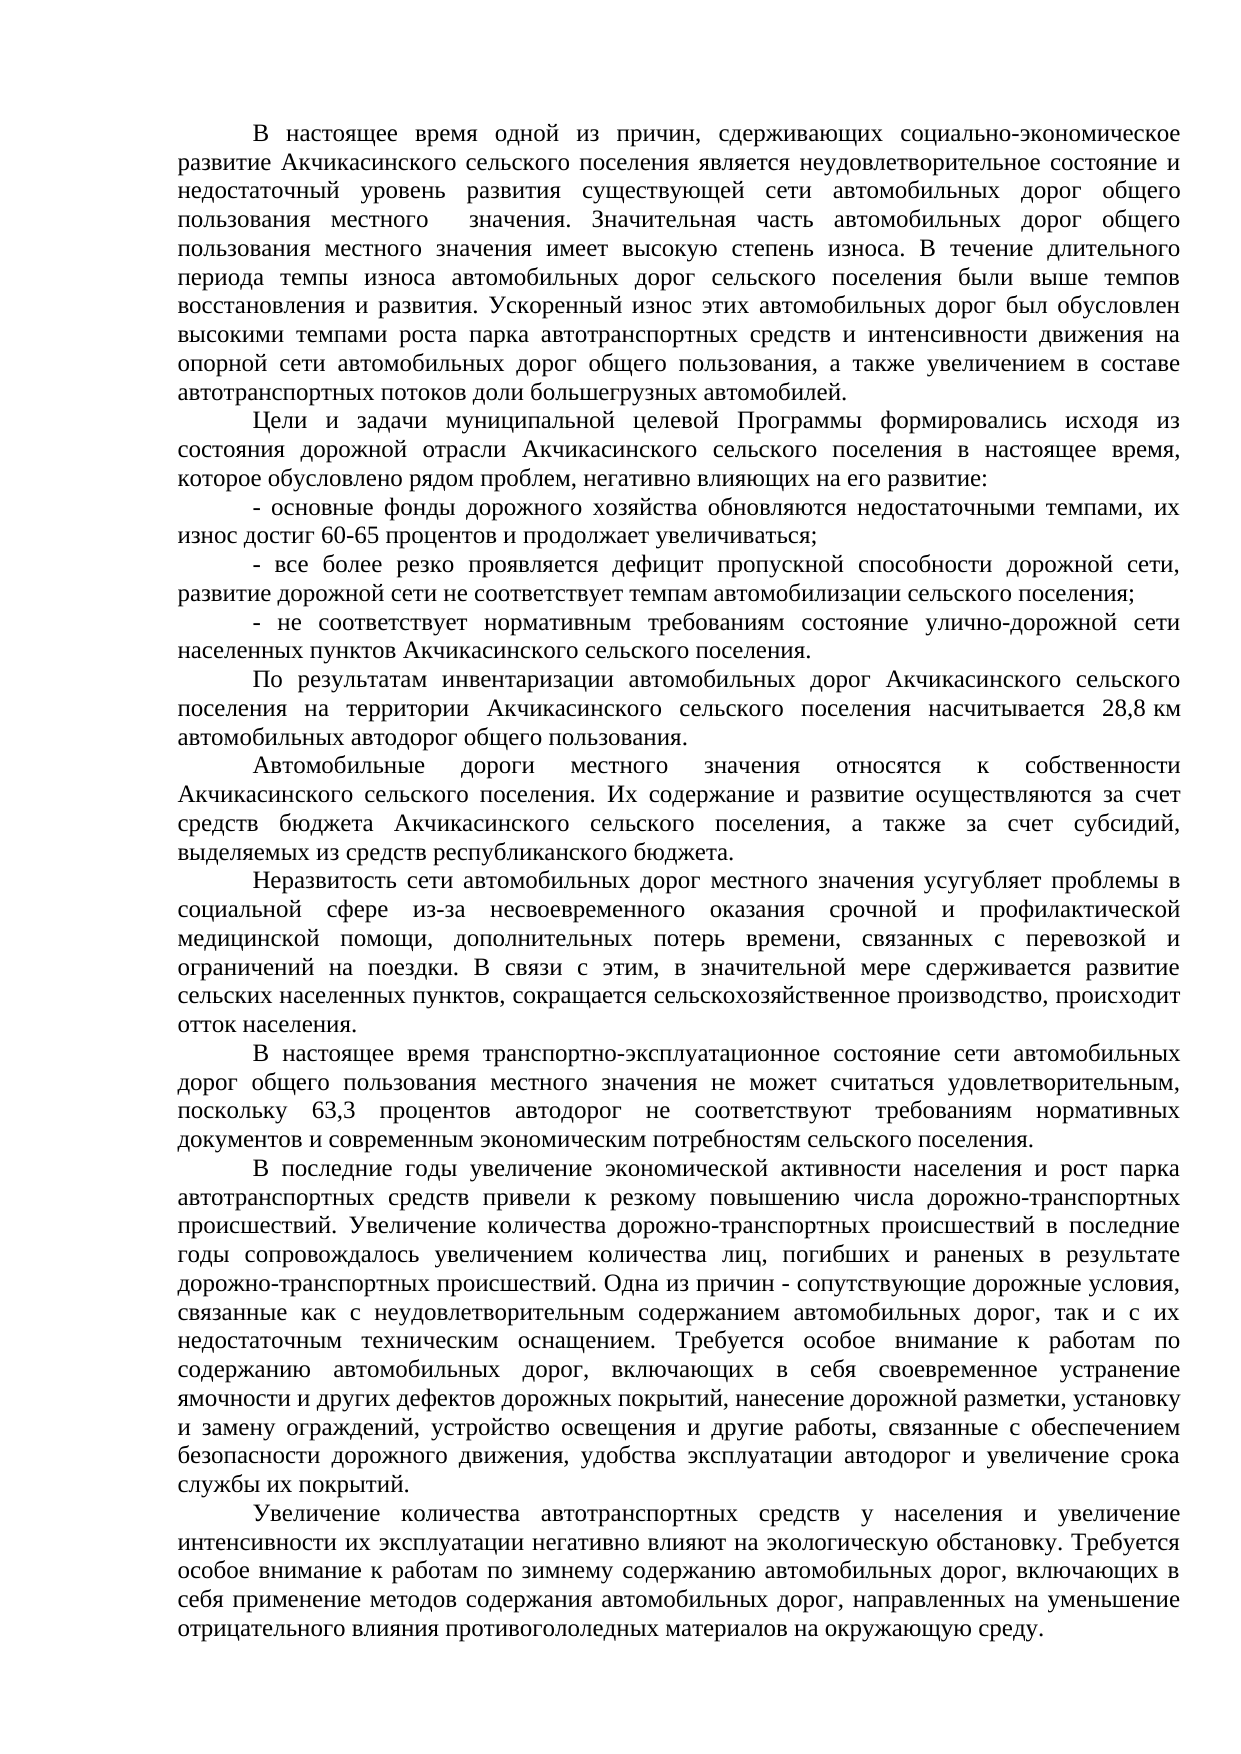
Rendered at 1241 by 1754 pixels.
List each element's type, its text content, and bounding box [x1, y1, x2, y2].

text В настоящее время транспортно-эксплуатационное состояние сети автомобильных дорог общего пользования местного значения не может считаться удовлетворительным, поскольку 63,3 процентов автодорог не соответствуют требованиям нормативных документов и современным экономическим потребностям сельского поселения. [177, 1038, 1181, 1153]
text - все более резко проявляется дефицит пропускной способности дорожной сети, развитие дорожной сети не соответствует темпам автомобилизации сельского поселения; [177, 549, 1181, 607]
text По результатам инвентаризации автомобильных дорог Акчикасинского сельского поселения на территории Акчикасинского сельского поселения насчитывается 28,8 км автомобильных автодорог общего пользования. [177, 664, 1181, 751]
text Цели и задачи муниципальной целевой Программы формировались исходя из состояния дорожной отрасли Акчикасинского сельского поселения в настоящее время, которое обусловлено рядом проблем, негативно влияющих на его развитие: [177, 406, 1181, 492]
text В настоящее время одной из причин, сдерживающих социально-экономическое развитие Акчикасинского сельского поселения является неудовлетворительное состояние и недостаточный уровень развития существующей сети автомобильных дорог общего пользования местного значения. Значительная часть автомобильных дорог общего пользования местного значения имеет высокую степень износа. В течение длительного периода темпы износа автомобильных дорог сельского поселения были выше темпов восстановления и развития. Ускоренный износ этих автомобильных дорог был обусловлен высокими темпами роста парка автотранспортных средств и интенсивности движения на опорной сети автомобильных дорог общего пользования, а также увеличением в составе автотранспортных потоков доли большегрузных автомобилей. [177, 118, 1181, 406]
text - не соответствует нормативным требованиям состояние улично-дорожной сети населенных пунктов Акчикасинского сельского поселения. [177, 607, 1181, 664]
text В последние годы увеличение экономической активности населения и рост парка автотранспортных средств привели к резкому повышению числа дорожно-транспортных происшествий. Увеличение количества дорожно-транспортных происшествий в последние годы сопровождалось увеличением количества лиц, погибших и раненых в результате дорожно-транспортных происшествий. Одна из причин - сопутствующие дорожные условия, связанные как с неудовлетворительным содержанием автомобильных дорог, так и с их недостаточным техническим оснащением. Требуется особое внимание к работам по содержанию автомобильных дорог, включающих в себя своевременное устранение ямочности и других дефектов дорожных покрытий, нанесение дорожной разметки, установку и замену ограждений, устройство освещения и другие работы, связанные с обеспечением безопасности дорожного движения, удобства эксплуатации автодорог и увеличение срока службы их покрытий. [177, 1153, 1181, 1498]
text Неразвитость сети автомобильных дорог местного значения усугубляет проблемы в социальной сфере из-за несвоевременного оказания срочной и профилактической медицинской помощи, дополнительных потерь времени, связанных с перевозкой и ограничений на поездки. В связи с этим, в значительной мере сдерживается развитие сельских населенных пунктов, сокращается сельскохозяйственное производство, происходит отток населения. [177, 866, 1181, 1038]
text Увеличение количества автотранспортных средств у населения и увеличение интенсивности их эксплуатации негативно влияют на экологическую обстановку. Требуется особое внимание к работам по зимнему содержанию автомобильных дорог, включающих в себя применение методов содержания автомобильных дорог, направленных на уменьшение отрицательного влияния противогололедных материалов на окружающую среду. [177, 1498, 1181, 1642]
text Автомобильные дороги местного значения относятся к собственности Акчикасинского сельского поселения. Их содержание и развитие осуществляются за счет средств бюджета Акчикасинского сельского поселения, а также за счет субсидий, выделяемых из средств республиканского бюджета. [177, 751, 1181, 866]
text - основные фонды дорожного хозяйства обновляются недостаточными темпами, их износ достиг 60-65 процентов и продолжает увеличиваться; [177, 492, 1181, 549]
